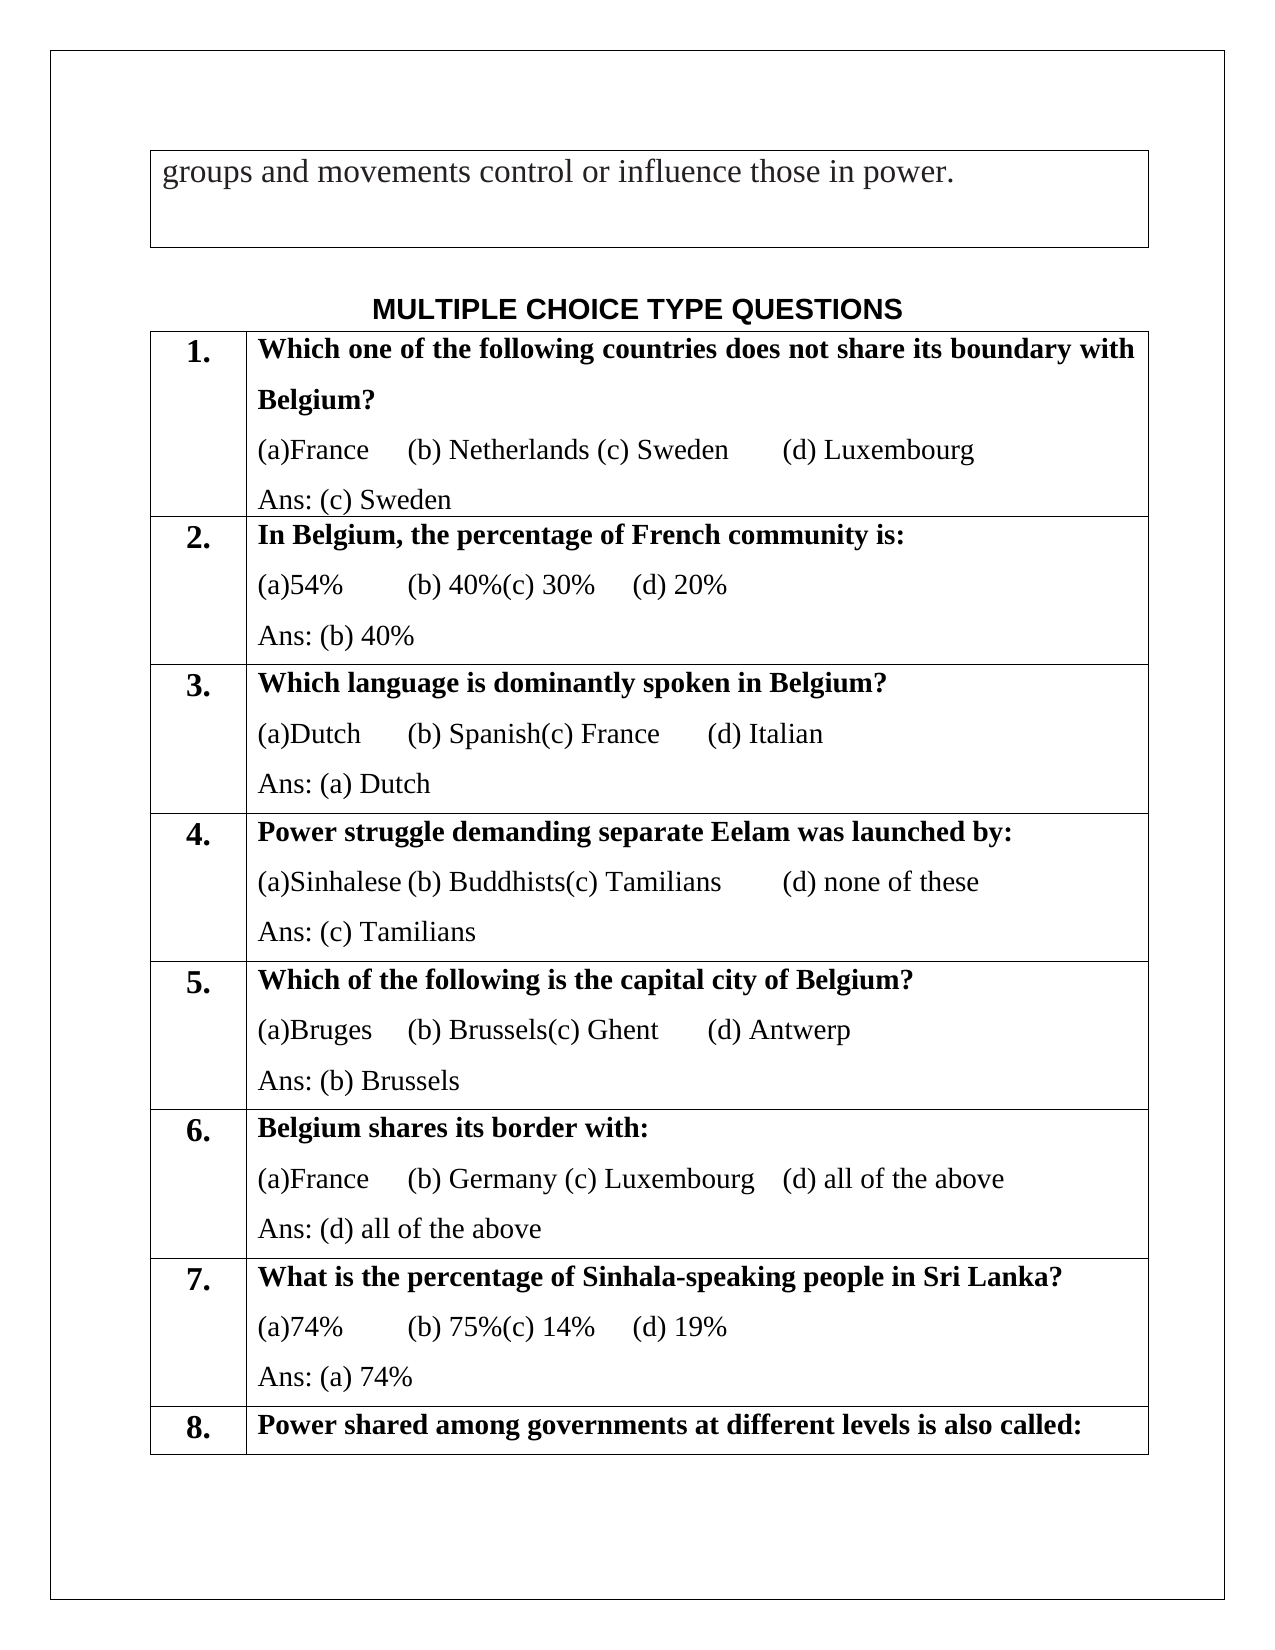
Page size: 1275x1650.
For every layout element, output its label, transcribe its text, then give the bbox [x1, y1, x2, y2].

table_cell 3. [151, 665, 246, 813]
table_cell 6. [151, 1110, 246, 1258]
table_cell 5. [151, 962, 246, 1109]
table_cell Power struggle demanding separate Eelam was launched by: (a)Sinhalese (b) Buddhists(c) Tamilians (d) none of these Ans: (c) Tamilians [247, 814, 1148, 961]
table_cell What is the percentage of Sinhala-speaking people in Sri Lanka? (a)74% (b) 75%(c) 14% (d) 19% Ans: (a) 74% [247, 1259, 1148, 1406]
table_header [151, 151, 1148, 247]
table_cell 7. [151, 1259, 246, 1406]
table_cell 8. [151, 1407, 246, 1454]
table_header 1. [151, 332, 246, 516]
table_cell 2. [151, 517, 246, 664]
table_cell Belgium shares its border with: (a)France (b) Germany (c) Luxembourg (d) all of the above Ans: (d) all of the above [247, 1110, 1148, 1258]
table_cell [247, 1407, 1148, 1454]
table_cell 4. [151, 814, 246, 961]
table_header Which one of the following countries does not share its boundary with Belgium? (a)France (b) Netherlands (c) Sweden (d) Luxembourg Ans: (c) Sweden [247, 332, 1148, 516]
table_cell Which language is dominantly spoken in Belgium? (a)Dutch (b) Spanish(c) France (d) Italian Ans: (a) Dutch [247, 665, 1148, 813]
table_cell In Belgium, the percentage of French community is: (a)54% (b) 40%(c) 30% (d) 20% Ans: (b) 40% [247, 517, 1148, 664]
table_cell Which of the following is the capital city of Belgium? (a)Bruges (b) Brussels(c) Ghent (d) Antwerp Ans: (b) Brussels [247, 962, 1148, 1109]
text MULTIPLE CHOICE TYPE QUESTIONS [150, 292, 1125, 326]
